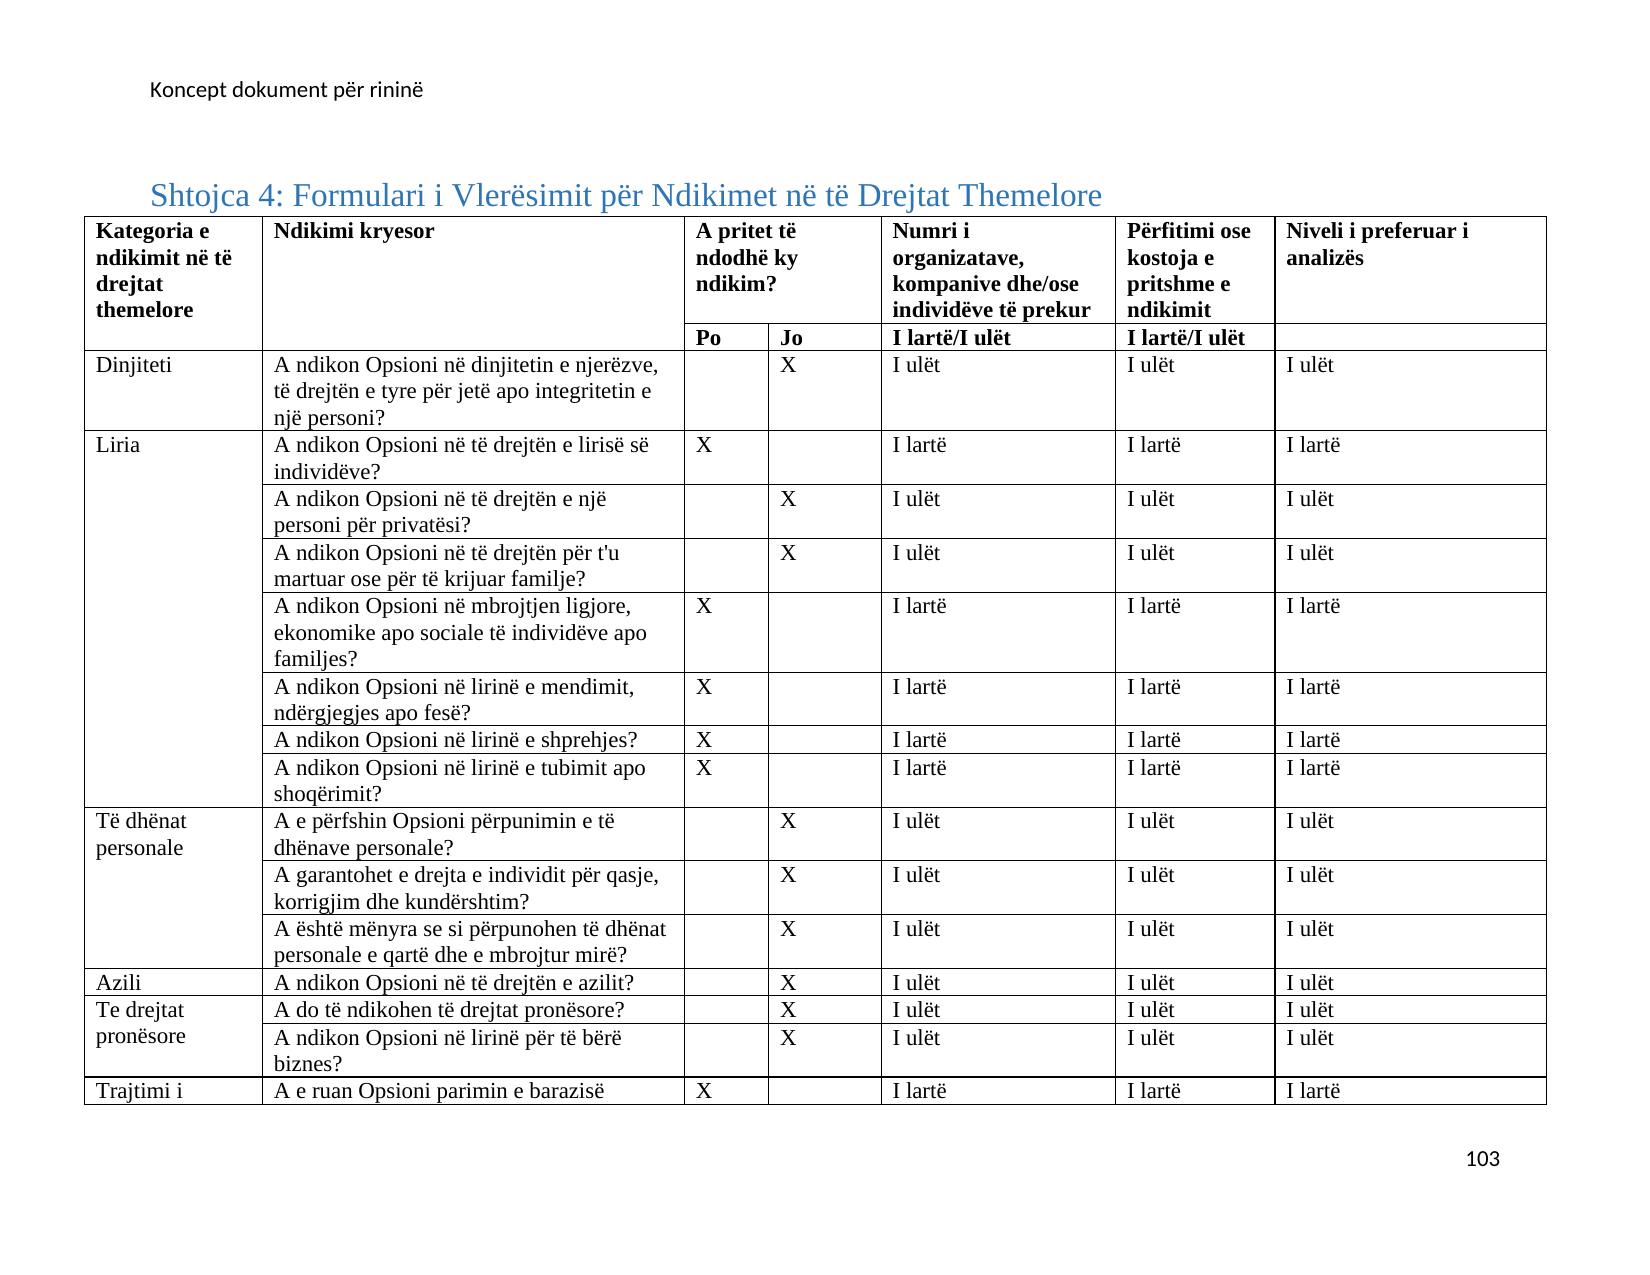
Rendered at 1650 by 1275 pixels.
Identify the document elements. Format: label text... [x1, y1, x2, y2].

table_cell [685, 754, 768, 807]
table_header A pritet të ndodhë ky ndikim? [685, 217, 881, 323]
table_cell I lartë [882, 726, 1115, 753]
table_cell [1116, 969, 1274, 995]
table_cell A ndikon Opsioni në të drejtën për t'u martuar ose për të krijuar familje? [263, 539, 684, 592]
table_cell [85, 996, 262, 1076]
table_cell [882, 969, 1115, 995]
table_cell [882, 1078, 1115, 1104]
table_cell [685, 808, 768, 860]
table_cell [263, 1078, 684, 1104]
table_cell X [769, 485, 881, 538]
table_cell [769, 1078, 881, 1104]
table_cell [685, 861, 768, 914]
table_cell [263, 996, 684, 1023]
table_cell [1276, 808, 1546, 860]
table_cell A ndikon Opsioni në dinjitetin e njerëzve, të drejtën e tyre për jetë apo integritetin e një personi? [263, 351, 684, 430]
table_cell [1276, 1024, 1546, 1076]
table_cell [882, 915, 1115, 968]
table_cell I lartë [1116, 593, 1274, 672]
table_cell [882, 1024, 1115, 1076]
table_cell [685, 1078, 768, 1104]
table_cell I ulët [882, 485, 1115, 538]
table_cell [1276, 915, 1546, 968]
table_cell I lartë [1276, 593, 1546, 672]
table_cell X [769, 539, 881, 592]
table_header Niveli i preferuar i analizës [1276, 217, 1546, 323]
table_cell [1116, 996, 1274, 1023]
table_cell [1276, 324, 1546, 350]
table_cell [685, 485, 768, 538]
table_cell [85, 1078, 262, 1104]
table_cell I ulët [1116, 485, 1274, 538]
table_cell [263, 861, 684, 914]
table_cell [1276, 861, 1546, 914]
table_cell Jo [769, 324, 881, 350]
table_header Numri i organizatave, kompanive dhe/ose individëve të prekur [882, 217, 1115, 323]
table_cell I lartë/I ulët [882, 324, 1115, 350]
table_cell X [685, 593, 768, 672]
table_cell [685, 351, 768, 430]
table_cell I ulët [882, 539, 1115, 592]
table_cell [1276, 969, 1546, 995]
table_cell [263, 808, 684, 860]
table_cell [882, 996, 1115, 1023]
table_cell X [685, 431, 768, 484]
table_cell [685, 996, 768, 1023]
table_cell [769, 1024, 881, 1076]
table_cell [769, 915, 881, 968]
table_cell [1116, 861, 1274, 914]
table_cell I lartë [882, 593, 1115, 672]
table_cell A ndikon Opsioni në të drejtën e lirisë së individëve? [263, 431, 684, 484]
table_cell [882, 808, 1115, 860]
table_cell I lartë [1116, 726, 1274, 753]
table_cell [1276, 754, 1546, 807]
table_cell I lartë/I ulët [1116, 324, 1274, 350]
table_header Përfitimi ose kostoja e pritshme e ndikimit [1116, 217, 1274, 323]
table_cell I lartë [882, 673, 1115, 725]
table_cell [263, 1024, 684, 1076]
table_cell [769, 726, 881, 753]
table_cell I lartë [1276, 673, 1546, 725]
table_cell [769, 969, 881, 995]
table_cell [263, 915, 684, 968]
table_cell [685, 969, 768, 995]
table_cell I ulët [1276, 485, 1546, 538]
table_cell I ulët [1276, 539, 1546, 592]
table_cell Dinjiteti [85, 351, 262, 430]
table_cell [769, 673, 881, 725]
table_cell X [685, 726, 768, 753]
table_cell X [769, 351, 881, 430]
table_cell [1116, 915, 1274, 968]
table_cell Po [685, 324, 768, 350]
table_cell A ndikon Opsioni në mbrojtjen ligjore, ekonomike apo sociale të individëve apo familjes? [263, 593, 684, 672]
table_cell I ulët [1116, 539, 1274, 592]
table_cell [685, 539, 768, 592]
text Shtojca 4: Formulari i Vlerësimit për Ndikimet në të Drejtat Themelore [150, 175, 1500, 213]
table_cell Liria [85, 431, 262, 807]
table_cell I lartë [1276, 726, 1546, 753]
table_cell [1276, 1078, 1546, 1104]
table_cell X [685, 673, 768, 725]
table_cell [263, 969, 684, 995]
table_cell I ulët [1276, 351, 1546, 430]
table_cell [769, 431, 881, 484]
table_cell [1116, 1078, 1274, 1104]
table_cell I ulët [882, 351, 1115, 430]
table_header Kategoria e ndikimit në të drejtat themelore [85, 217, 262, 350]
table_cell I lartë [1116, 431, 1274, 484]
table_cell A ndikon Opsioni në të drejtën e një personi për privatësi? [263, 485, 684, 538]
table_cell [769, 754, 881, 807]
table_cell A ndikon Opsioni në lirinë e shprehjes? [263, 726, 684, 753]
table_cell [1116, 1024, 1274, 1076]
table_cell A ndikon Opsioni në lirinë e mendimit, ndërgjegjes apo fesë? [263, 673, 684, 725]
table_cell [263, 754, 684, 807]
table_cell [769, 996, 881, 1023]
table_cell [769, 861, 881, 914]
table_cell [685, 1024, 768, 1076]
table_cell I ulët [1116, 351, 1274, 430]
table_cell I lartë [1116, 673, 1274, 725]
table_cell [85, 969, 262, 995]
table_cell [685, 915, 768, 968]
table_cell [769, 593, 881, 672]
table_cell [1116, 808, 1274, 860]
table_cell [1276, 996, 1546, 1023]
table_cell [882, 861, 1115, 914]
table_cell I lartë [1276, 431, 1546, 484]
table_header Ndikimi kryesor [263, 217, 684, 350]
table_cell I lartë [882, 431, 1115, 484]
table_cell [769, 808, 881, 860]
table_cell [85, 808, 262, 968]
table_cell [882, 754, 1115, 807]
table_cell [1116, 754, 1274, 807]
